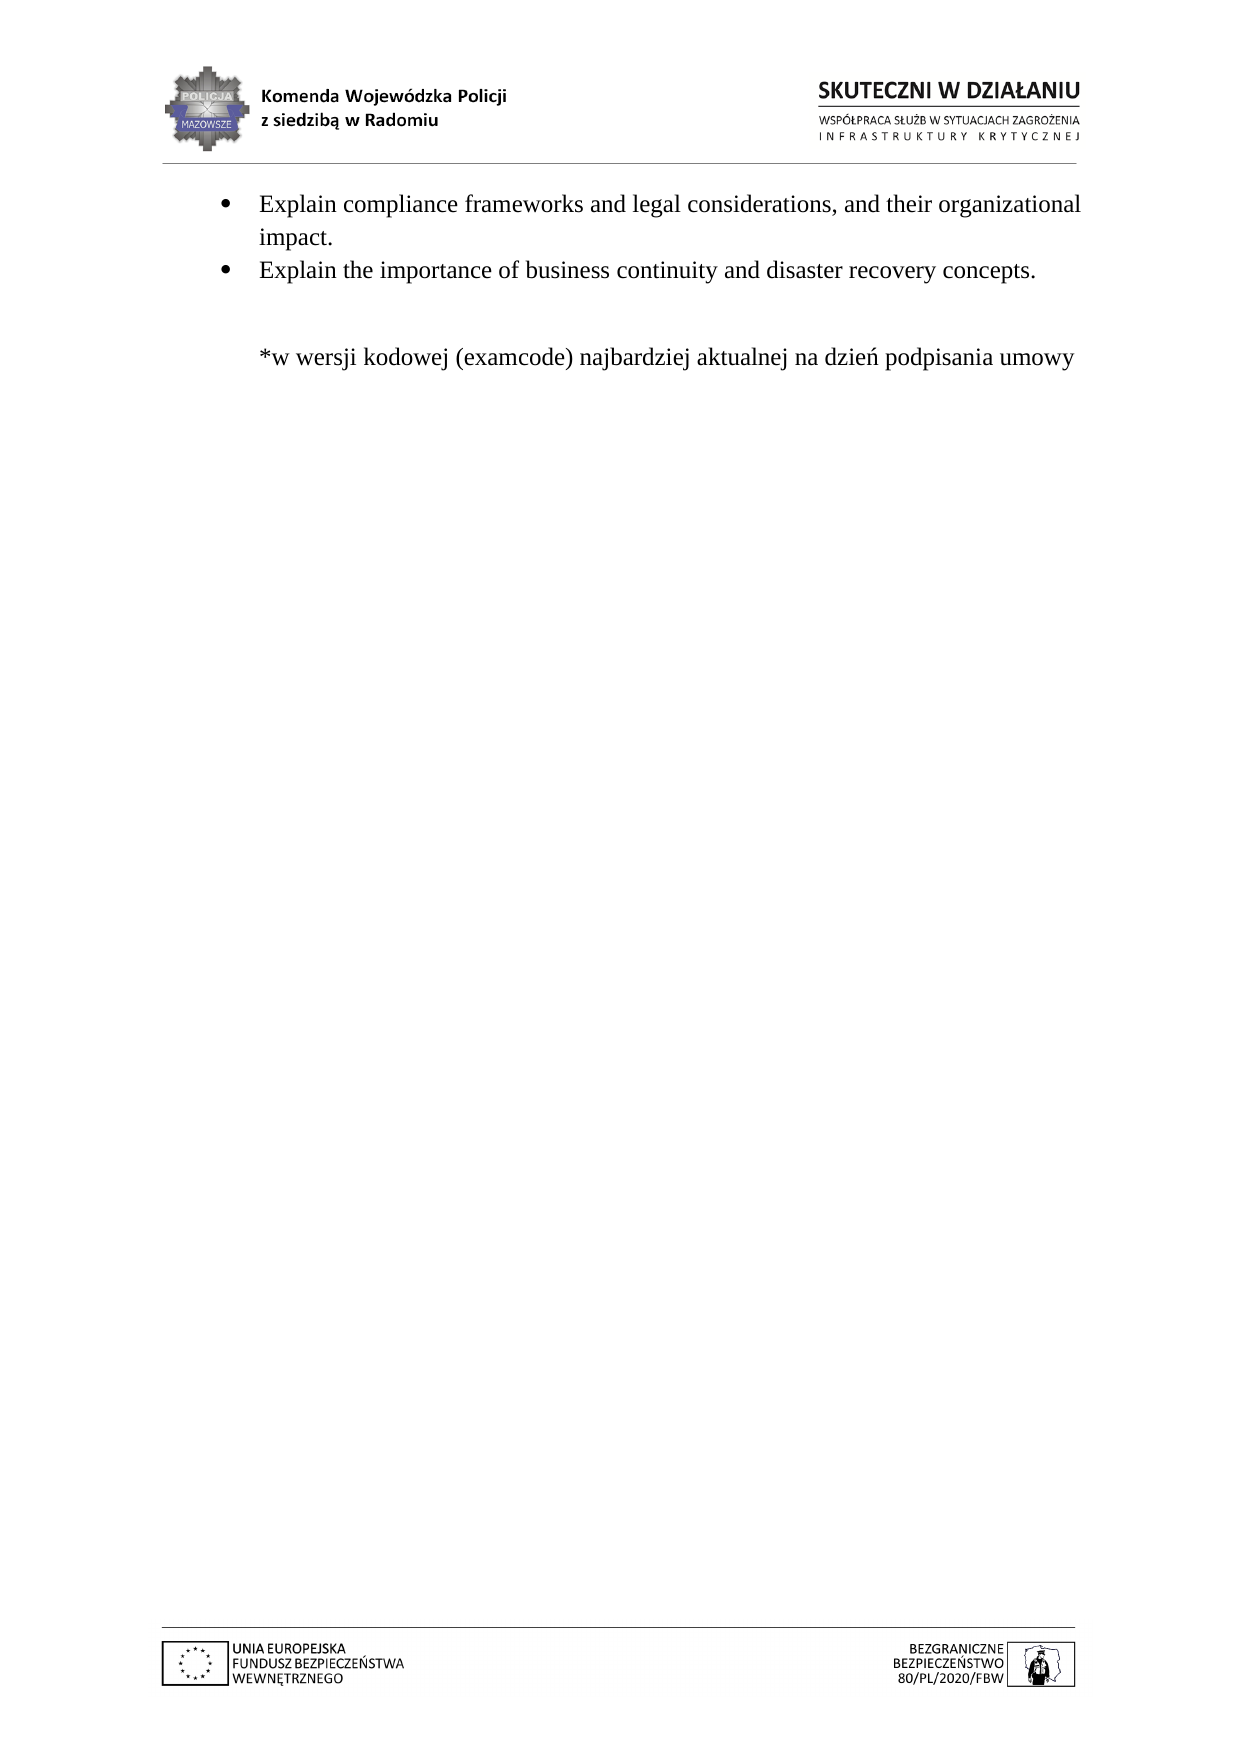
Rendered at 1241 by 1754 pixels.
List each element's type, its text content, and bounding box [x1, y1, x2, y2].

list Explain the importance of business continuity and disaster recovery concepts. [221, 255, 1093, 283]
text *w wersji kodowej (examcode) najbardziej aktualnej na dzień podpisania umowy [259, 342, 1093, 370]
list Explain compliance frameworks and legal considerations, and their organizational impact. [221, 189, 1093, 251]
picture [147, 1619, 1093, 1697]
picture [147, 59, 1093, 171]
